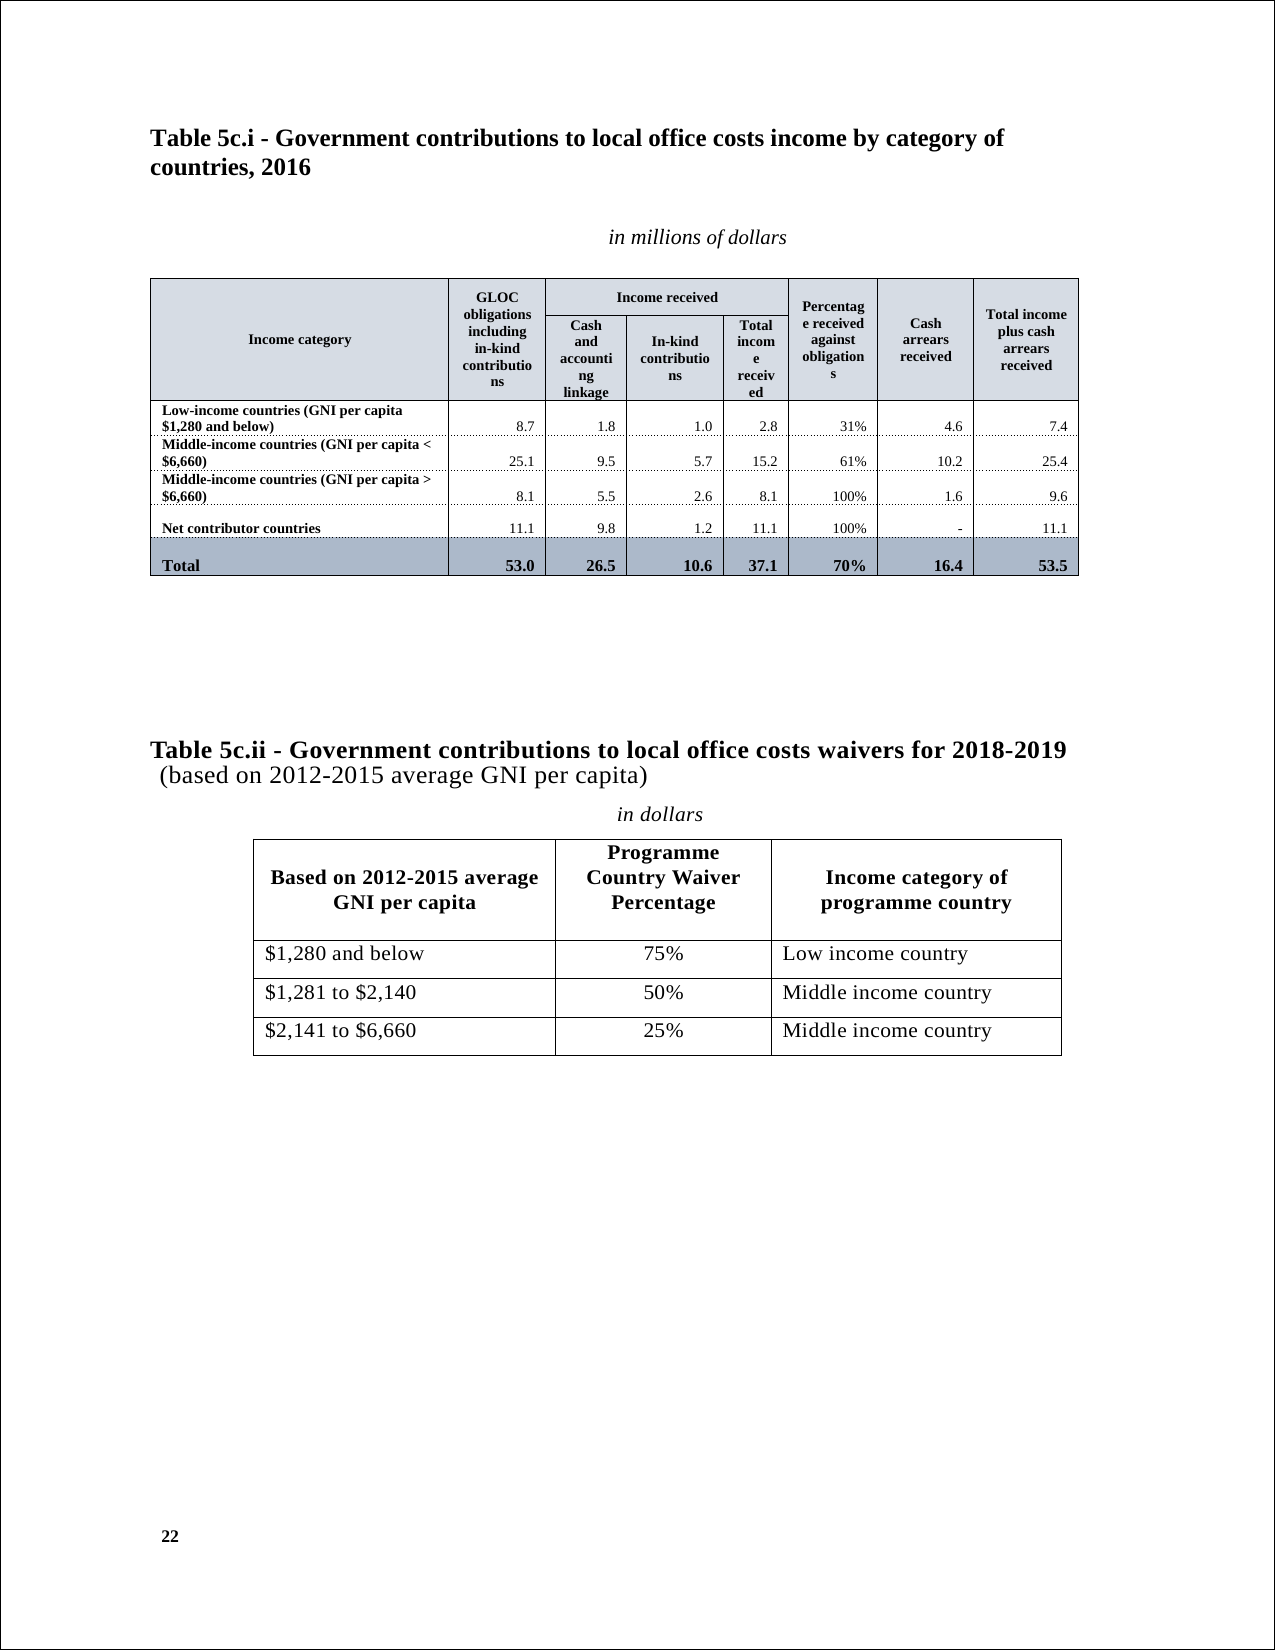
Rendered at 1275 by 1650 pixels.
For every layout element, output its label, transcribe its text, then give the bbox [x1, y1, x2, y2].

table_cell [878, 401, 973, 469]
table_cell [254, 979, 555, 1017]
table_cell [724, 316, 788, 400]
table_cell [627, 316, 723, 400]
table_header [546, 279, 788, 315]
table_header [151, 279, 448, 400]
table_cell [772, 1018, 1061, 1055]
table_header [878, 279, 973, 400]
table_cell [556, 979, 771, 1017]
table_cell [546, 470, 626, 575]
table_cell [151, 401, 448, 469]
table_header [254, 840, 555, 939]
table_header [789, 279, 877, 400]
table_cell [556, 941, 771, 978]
text in millions of dollars [319, 224, 1078, 249]
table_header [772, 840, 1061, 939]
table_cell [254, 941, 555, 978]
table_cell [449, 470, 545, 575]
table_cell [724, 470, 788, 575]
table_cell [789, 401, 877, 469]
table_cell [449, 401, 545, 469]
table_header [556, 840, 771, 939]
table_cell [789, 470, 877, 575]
text Table 5c.i - Government contributions to local office costs income by category of countries, 2016 [150, 123, 1078, 181]
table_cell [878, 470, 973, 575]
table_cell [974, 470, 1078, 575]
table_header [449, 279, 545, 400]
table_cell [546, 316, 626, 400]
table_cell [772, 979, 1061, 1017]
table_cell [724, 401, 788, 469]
text in dollars [244, 801, 1078, 826]
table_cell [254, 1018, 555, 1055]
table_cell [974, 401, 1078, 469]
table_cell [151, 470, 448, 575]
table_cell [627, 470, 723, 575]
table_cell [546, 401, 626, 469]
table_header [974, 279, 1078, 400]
text Table 5c.ii - Government contributions to local office costs waivers for 2018-2019 (based on 2012-2015 average GNI per capita) [150, 738, 1078, 788]
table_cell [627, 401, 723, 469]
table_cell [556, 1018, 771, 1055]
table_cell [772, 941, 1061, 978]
